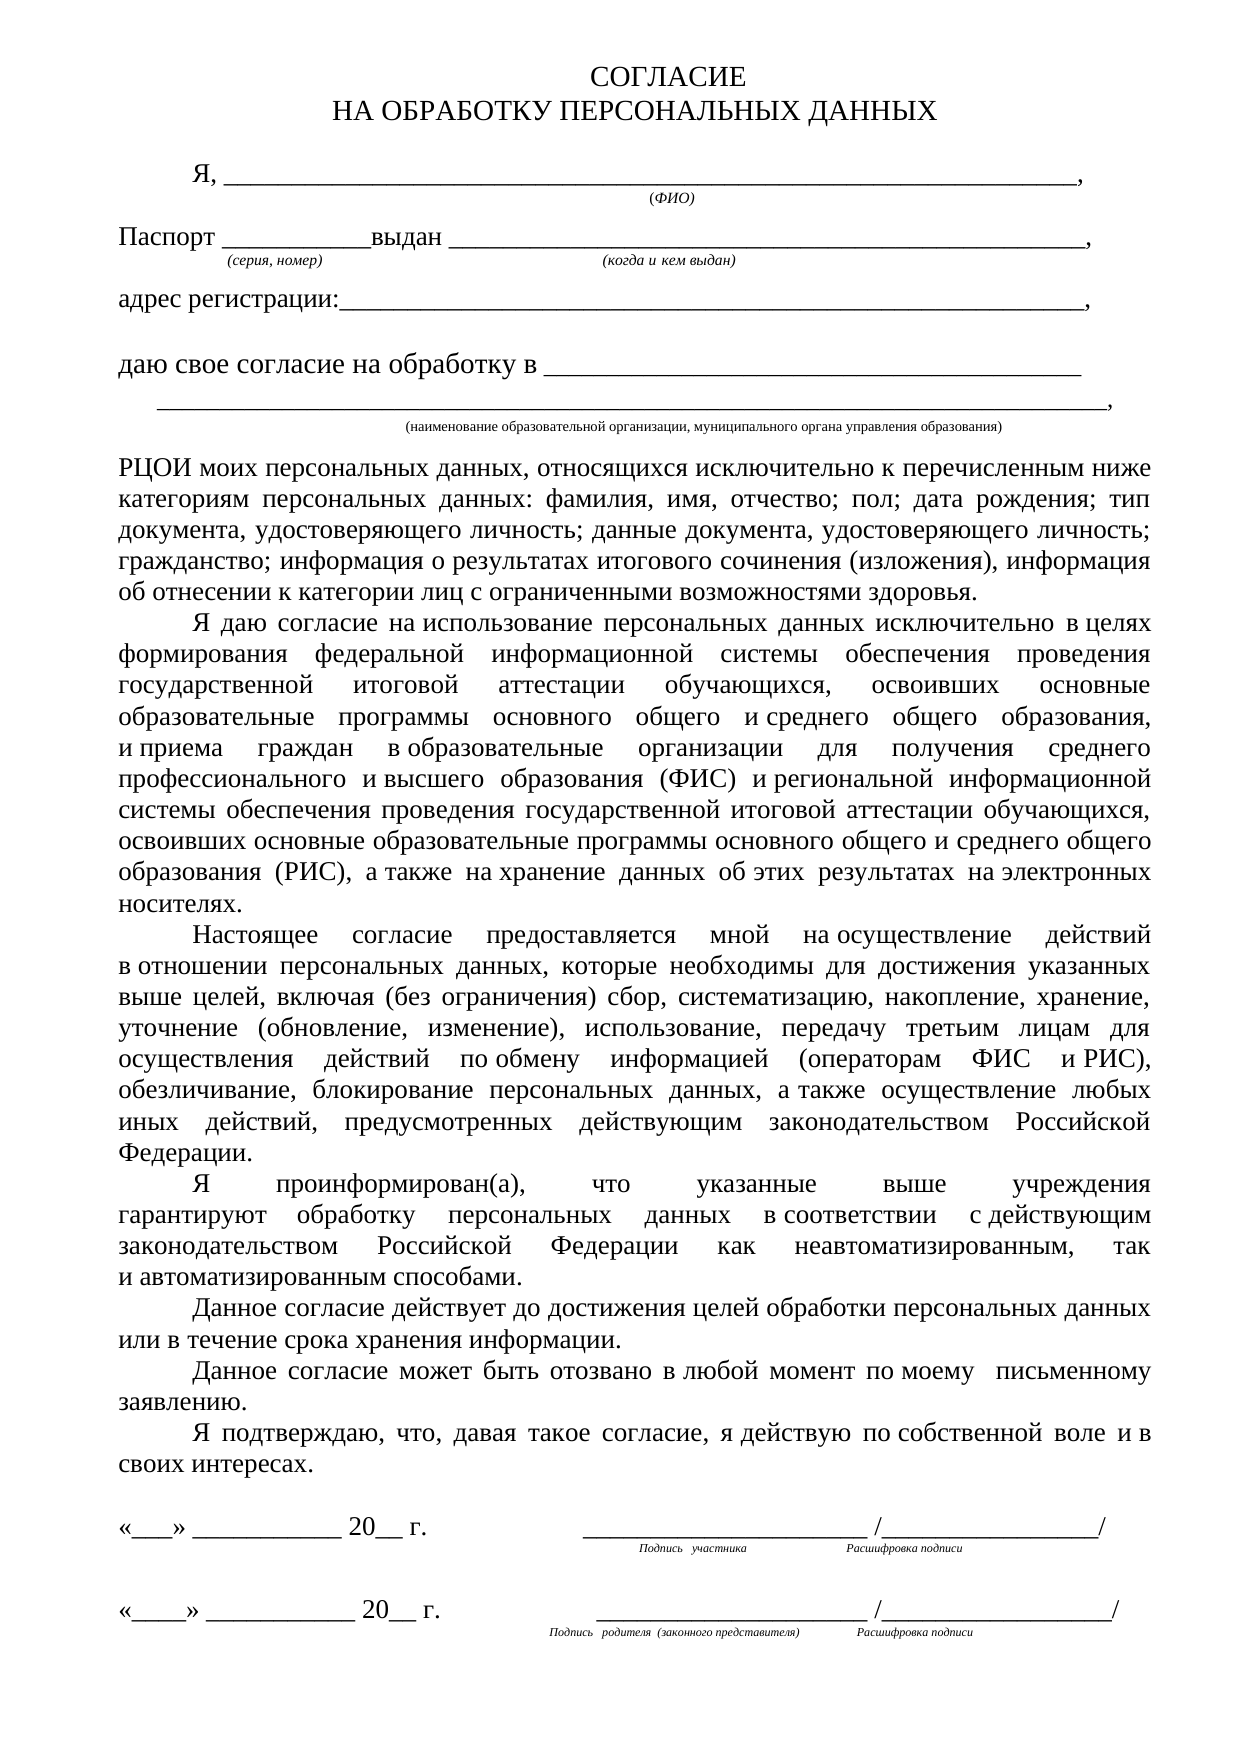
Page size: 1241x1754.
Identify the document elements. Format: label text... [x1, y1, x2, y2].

text адрес регистрации:_______________________________________________________, [118, 282, 1152, 313]
text Я подтверждаю, что, давая такое согласие, я действую по собственной воле и в своих интересах. [118, 1416, 1152, 1478]
text Данное согласие действует до достижения целей обработки персональных данных или в течение срока хранения информации. [118, 1292, 1152, 1354]
text ____________________________________________________________________________, [118, 384, 1152, 413]
text (ФИО) [118, 188, 1152, 219]
text Подпись участника Расшифровка подписи [118, 1541, 1152, 1565]
text Паспорт ___________выдан _______________________________________________, [118, 219, 1152, 251]
text Я, _______________________________________________________________, [118, 157, 1152, 188]
text Настоящее согласие предоставляется мной на осуществление действий в отношении персональных данных, которые необходимы для достижения указанных выше целей, включая (без ограничения) сбор, систематизацию, накопление, хранение, уточнение (обновление, изменение), использование, передачу третьим лицам для осуществления действий по обмену информацией (операторам ФИС и РИС), обезличивание, блокирование персональных данных, а также осуществление любых иных действий, предусмотренных действующим законодательством Российской Федерации. [118, 918, 1152, 1167]
text (серия, номер) (когда и кем выдан) [118, 251, 1152, 282]
text «___» ___________ 20__ г. _____________________ /________________/ [118, 1509, 1152, 1541]
text Я проинформирован(а), что указанные выше учреждения гарантируют обработку персональных данных в соответствии с действующим законодательством Российской Федерации как неавтоматизированным, так и автоматизированным способами. [118, 1167, 1152, 1292]
text (наименование образовательной организации, муниципального органа управления образования) [118, 418, 1152, 446]
text СОГЛАСИЕ НА ОБРАБОТКУ ПЕРСОНАЛЬНЫХ ДАННЫХ [118, 59, 1152, 126]
text «____» ___________ 20__ г. ____________________ /_________________/ [118, 1593, 1152, 1625]
text Я даю согласие на использование персональных данных исключительно в целях формирования федеральной информационной системы обеспечения проведения государственной итоговой аттестации обучающихся, освоивших основные образовательные программы основного общего и среднего общего образования, и приема граждан в образовательные организации для получения среднего профессионального и высшего образования (ФИС) и региональной информационной системы обеспечения проведения государственной итоговой аттестации обучающихся, освоивших основные образовательные программы основного общего и среднего общего образования (РИС), а также на хранение данных об этих результатах на электронных носителях. [118, 606, 1152, 918]
text Данное согласие может быть отозвано в любой момент по моему письменному заявлению. [118, 1354, 1152, 1416]
text РЦОИ моих персональных данных, относящихся исключительно к перечисленным ниже категориям персональных данных: фамилия, имя, отчество; пол; дата рождения; тип документа, удостоверяющего личность; данные документа, удостоверяющего личность; гражданство; информация о результатах итогового сочинения (изложения), информация об отнесении к категории лиц с ограниченными возможностями здоровья. [118, 451, 1152, 606]
text даю свое согласие на обработку в ___________________________________________ [118, 346, 1152, 379]
text Подпись родителя (законного представителя) Расшифровка подписи [118, 1625, 1152, 1649]
